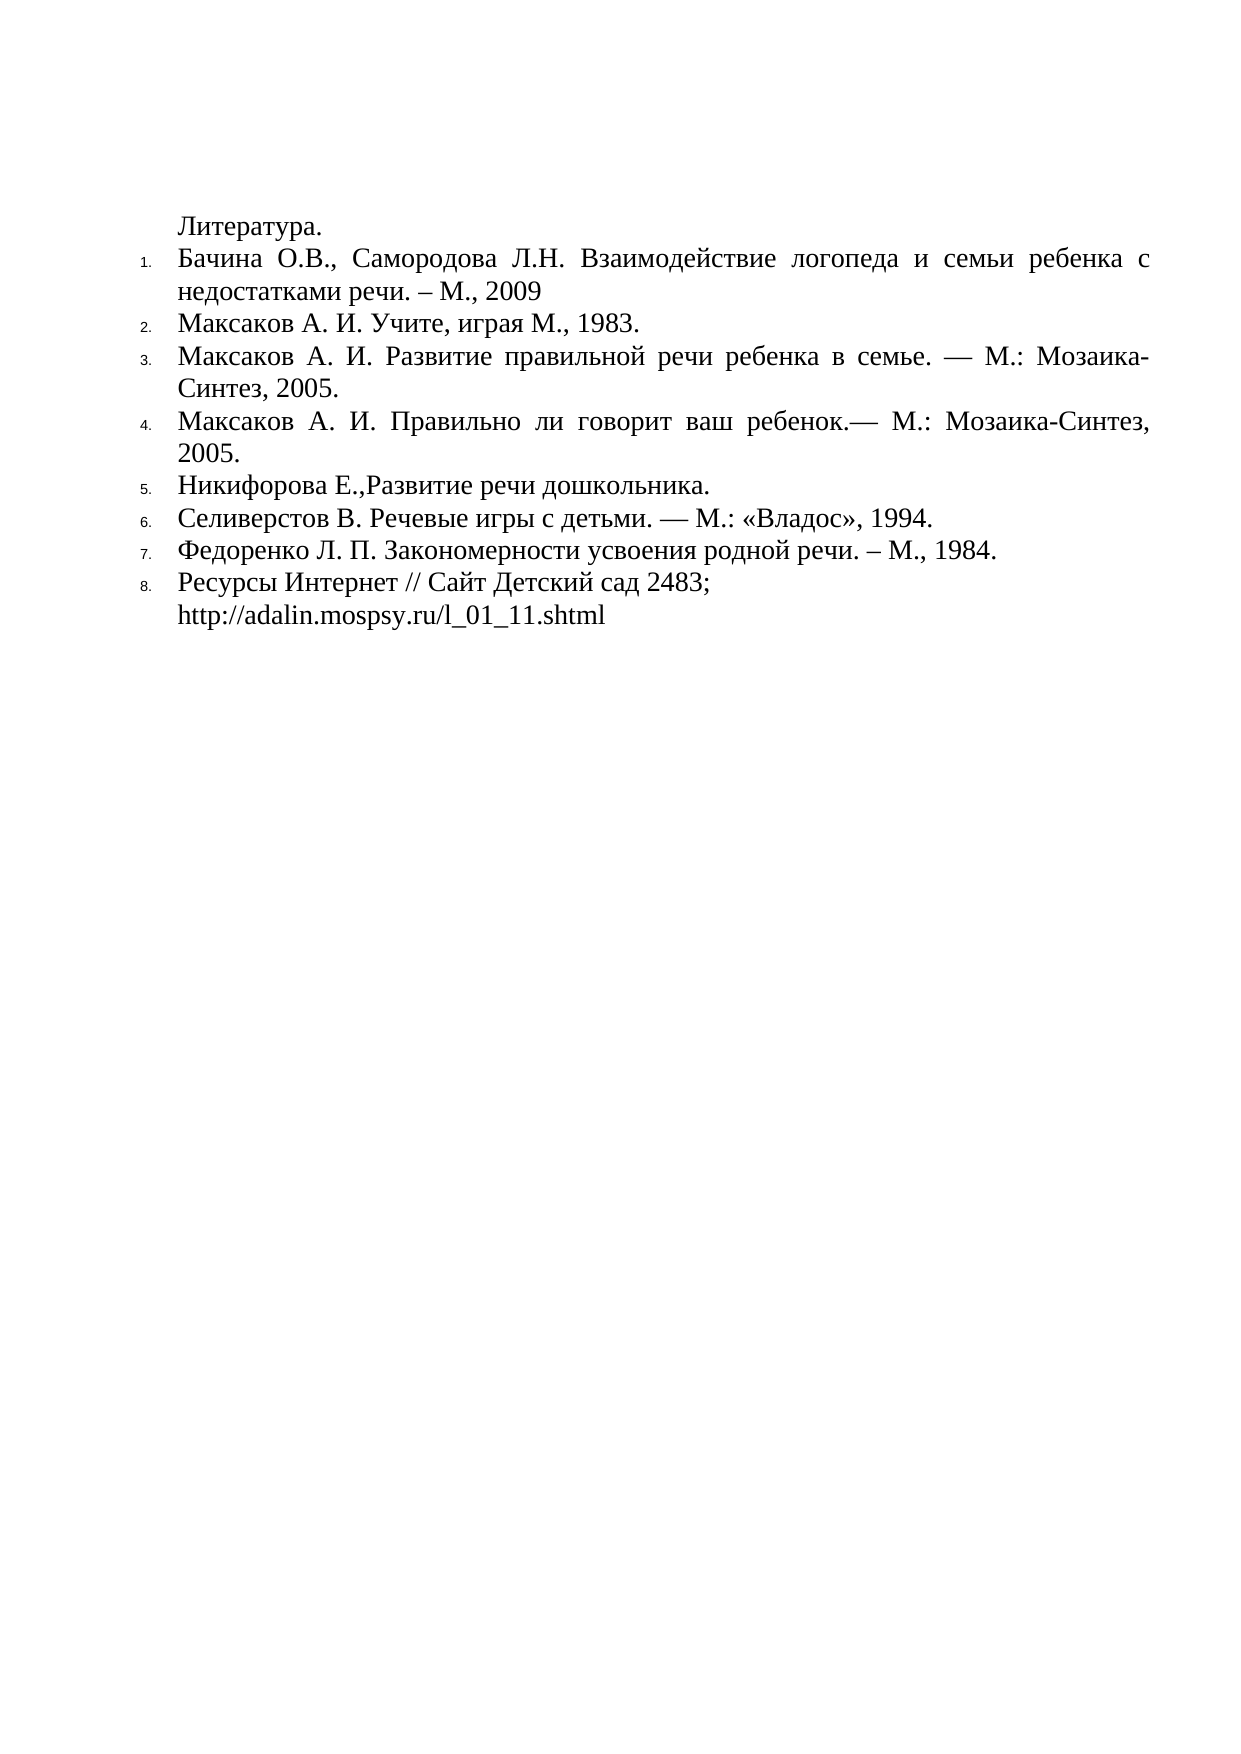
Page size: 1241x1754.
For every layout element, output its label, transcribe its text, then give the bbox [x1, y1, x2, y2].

list Максаков А. И. Учите, играя М., 1983. [140, 306, 1152, 339]
text http://adalin.mospsy.ru/l_01_11.shtml [177, 598, 1152, 630]
list Бачина О.В., Самородова Л.Н. Взаимодействие логопеда и семьи ребенка с недостатками речи. – М., 2009 [140, 242, 1152, 306]
list Максаков А. И. Правильно ли говорит ваш ребенок.— М.: Мозаика-Синтез, 2005. [140, 403, 1152, 468]
list Никифорова Е.,Развитие речи дошкольника. [140, 468, 1152, 501]
list Максаков А. И. Развитие правильной речи ребенка в семье. — М.: Мозаика-Синтез, 2005. [140, 339, 1152, 403]
list Ресурсы Интернет // Сайт Детский сад 2483; [140, 566, 1152, 598]
list Селиверстов В. Речевые игры с детьми. — М.: «Владос», 1994. [140, 501, 1152, 533]
text Литература. [177, 209, 1152, 242]
list Федоренко Л. П. Закономерности усвоения родной речи. – М., 1984. [140, 533, 1152, 566]
